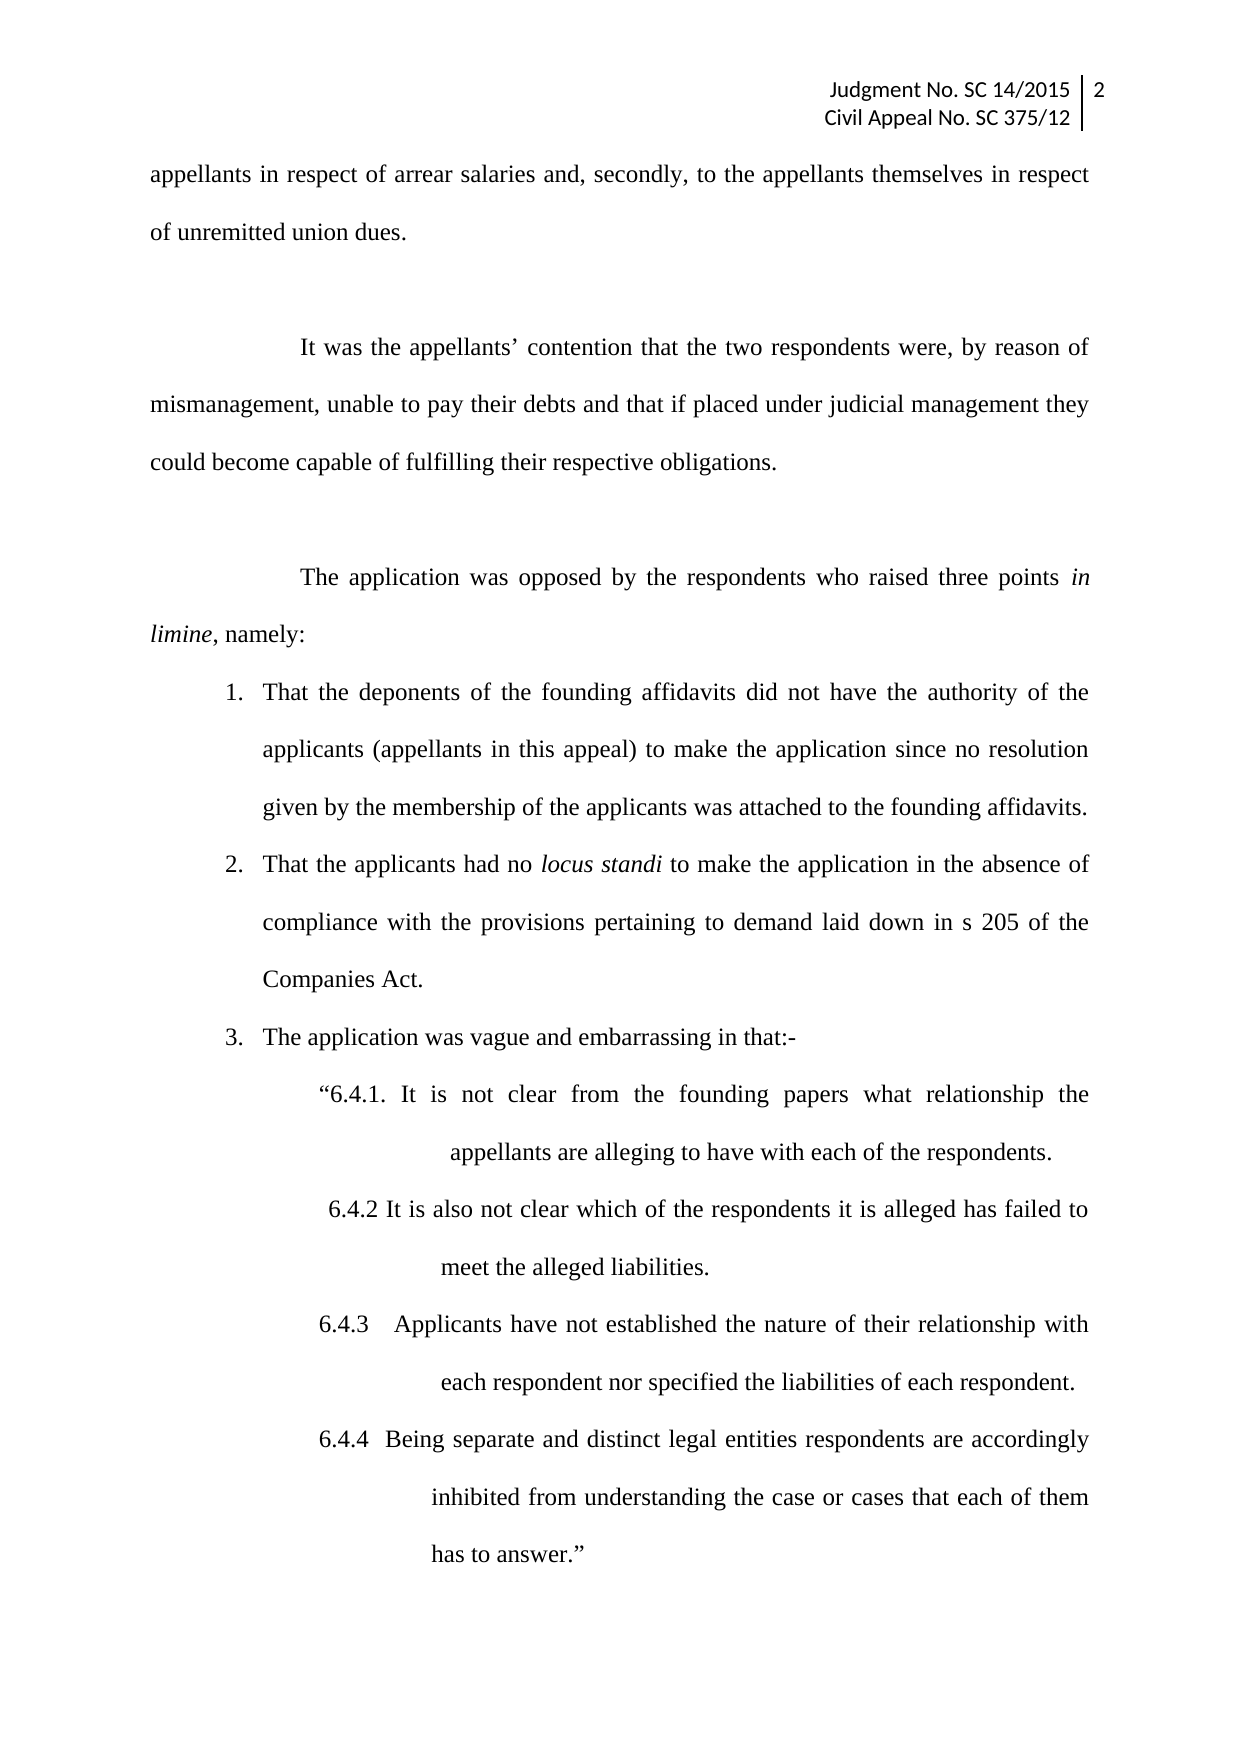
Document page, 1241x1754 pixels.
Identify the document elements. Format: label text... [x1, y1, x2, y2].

text 6.4.2 It is also not clear which of the respondents it is alleged has failed to meet the alleged liabilities. [328, 1194, 1090, 1280]
text 6.4.3 Applicants have not established the nature of their relationship with each respondent nor specified the liabilities of each respondent. [319, 1309, 1090, 1395]
text It was the appellants’ contention that the two respondents were, by reason of mismanagement, unable to pay their debts and that if placed under judicial management they could become capable of fulfilling their respective obligations. [150, 332, 1090, 475]
text “6.4.1. It is not clear from the founding papers what relationship the appellants are alleging to have with each of the respondents. [319, 1079, 1090, 1165]
list The application was vague and embarrassing in that:- [225, 1022, 1090, 1050]
text The application was opposed by the respondents who raised three points in limine, namely: [150, 562, 1090, 648]
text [150, 159, 1090, 245]
list That the applicants had no locus standi to make the application in the absence of compliance with the provisions pertaining to demand laid down in s 205 of the Companies Act. [225, 849, 1090, 993]
text 6.4.4 Being separate and distinct legal entities respondents are accordingly inhibited from understanding the case or cases that each of them has to answer.” [319, 1424, 1090, 1568]
list That the deponents of the founding affidavits did not have the authority of the applicants (appellants in this appeal) to make the application since no resolution given by the membership of the applicants was attached to the founding affidavits. [225, 677, 1090, 820]
